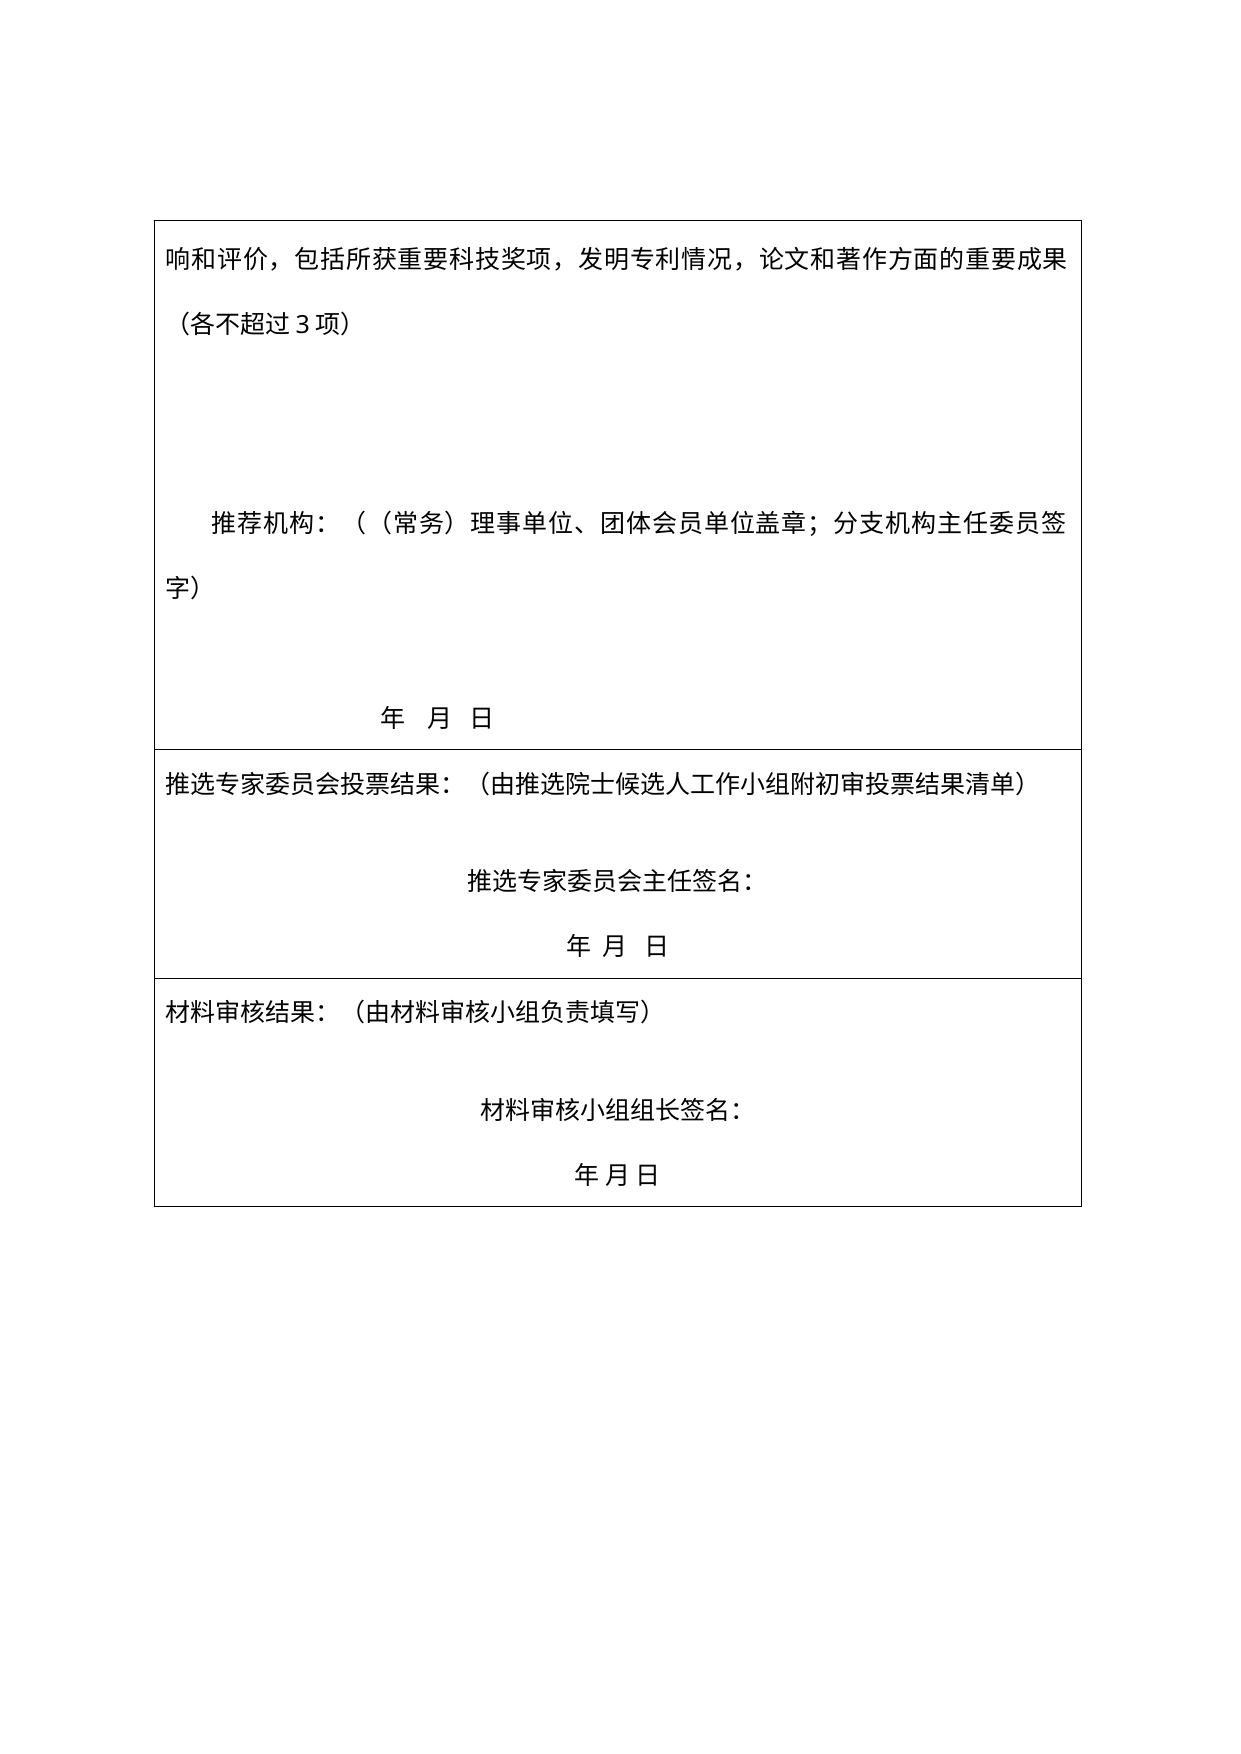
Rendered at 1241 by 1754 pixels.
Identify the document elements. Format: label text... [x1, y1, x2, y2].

table_cell 材料审核结果：（由材料审核小组负责填写） 材料审核小组组长签名： 年 月 日 [155, 979, 1081, 1206]
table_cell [155, 221, 1081, 749]
table_cell 推选专家委员会投票结果：（由推选院士候选人工作小组附初审投票结果清单） 推选专家委员会主任签名： 年 月 日 [155, 750, 1081, 977]
